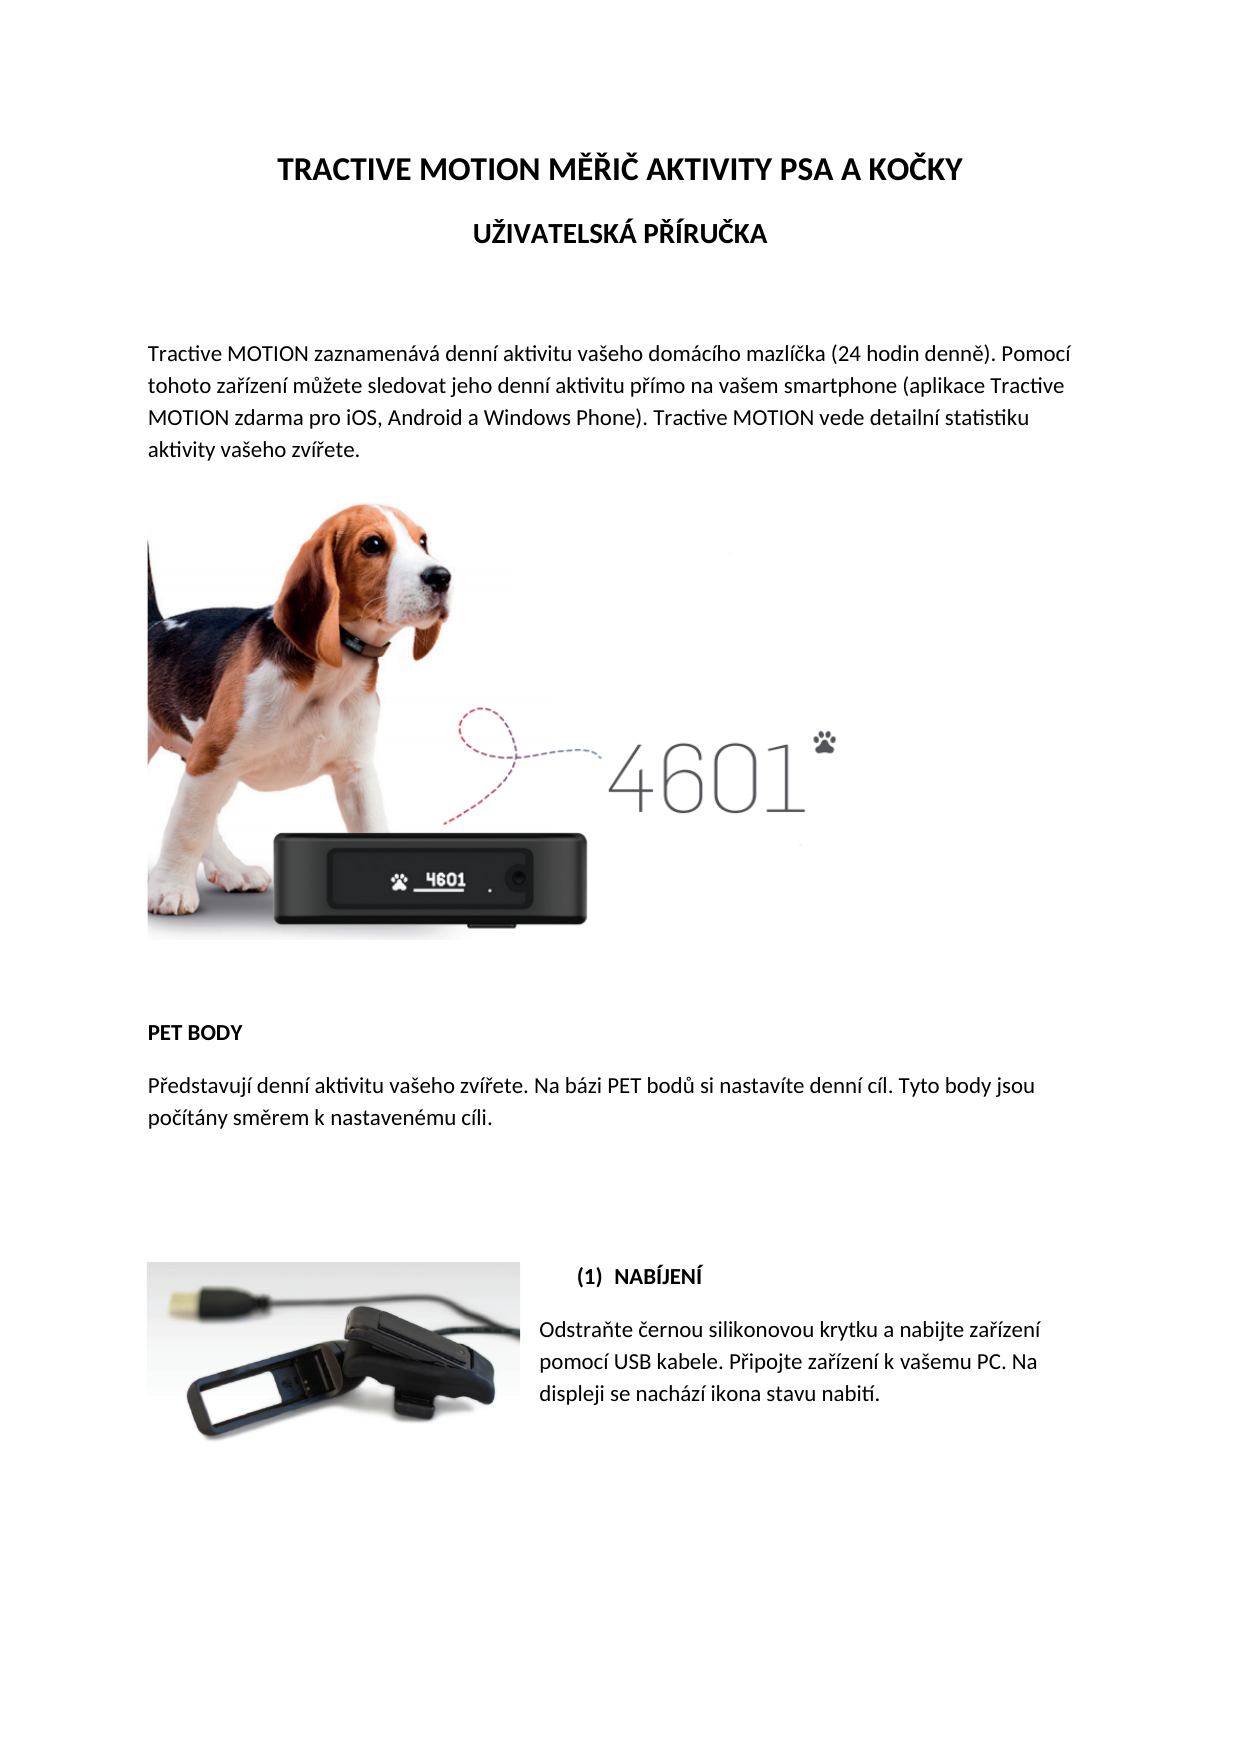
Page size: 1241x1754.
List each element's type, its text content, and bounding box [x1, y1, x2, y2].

text Odstraňte černou silikonovou krytku a nabijte zařízení pomocí USB kabele. Připojte zařízení k vašemu PC. Na displeji se nachází ikona stavu nabití. [521, 1315, 1093, 1408]
list NABÍJENÍ [521, 1262, 1093, 1290]
text UŽIVATELSKÁ PŘÍRUČKA [148, 215, 1093, 251]
text TRACTIVE MOTION MĚŘIČ AKTIVITY PSA A KOČKY [148, 148, 1093, 188]
text Představují denní aktivitu vašeho zvířete. Na bázi PET bodů si nastavíte denní cíl. Tyto body jsou počítány směrem k nastavenému cíli. [148, 1071, 1093, 1131]
picture [146, 1262, 521, 1469]
text PET BODY [148, 1018, 1093, 1046]
text Tractive MOTION zaznamenává denní aktivitu vašeho domácího mazlíčka (24 hodin denně). Pomocí tohoto zařízení můžete sledovat jeho denní aktivitu přímo na vašem smartphone (aplikace Tractive MOTION zdarma pro iOS, Android a Windows Phone). Tractive MOTION vede detailní statistiku aktivity vašeho zvířete. [148, 339, 1093, 463]
picture [147, 488, 866, 940]
